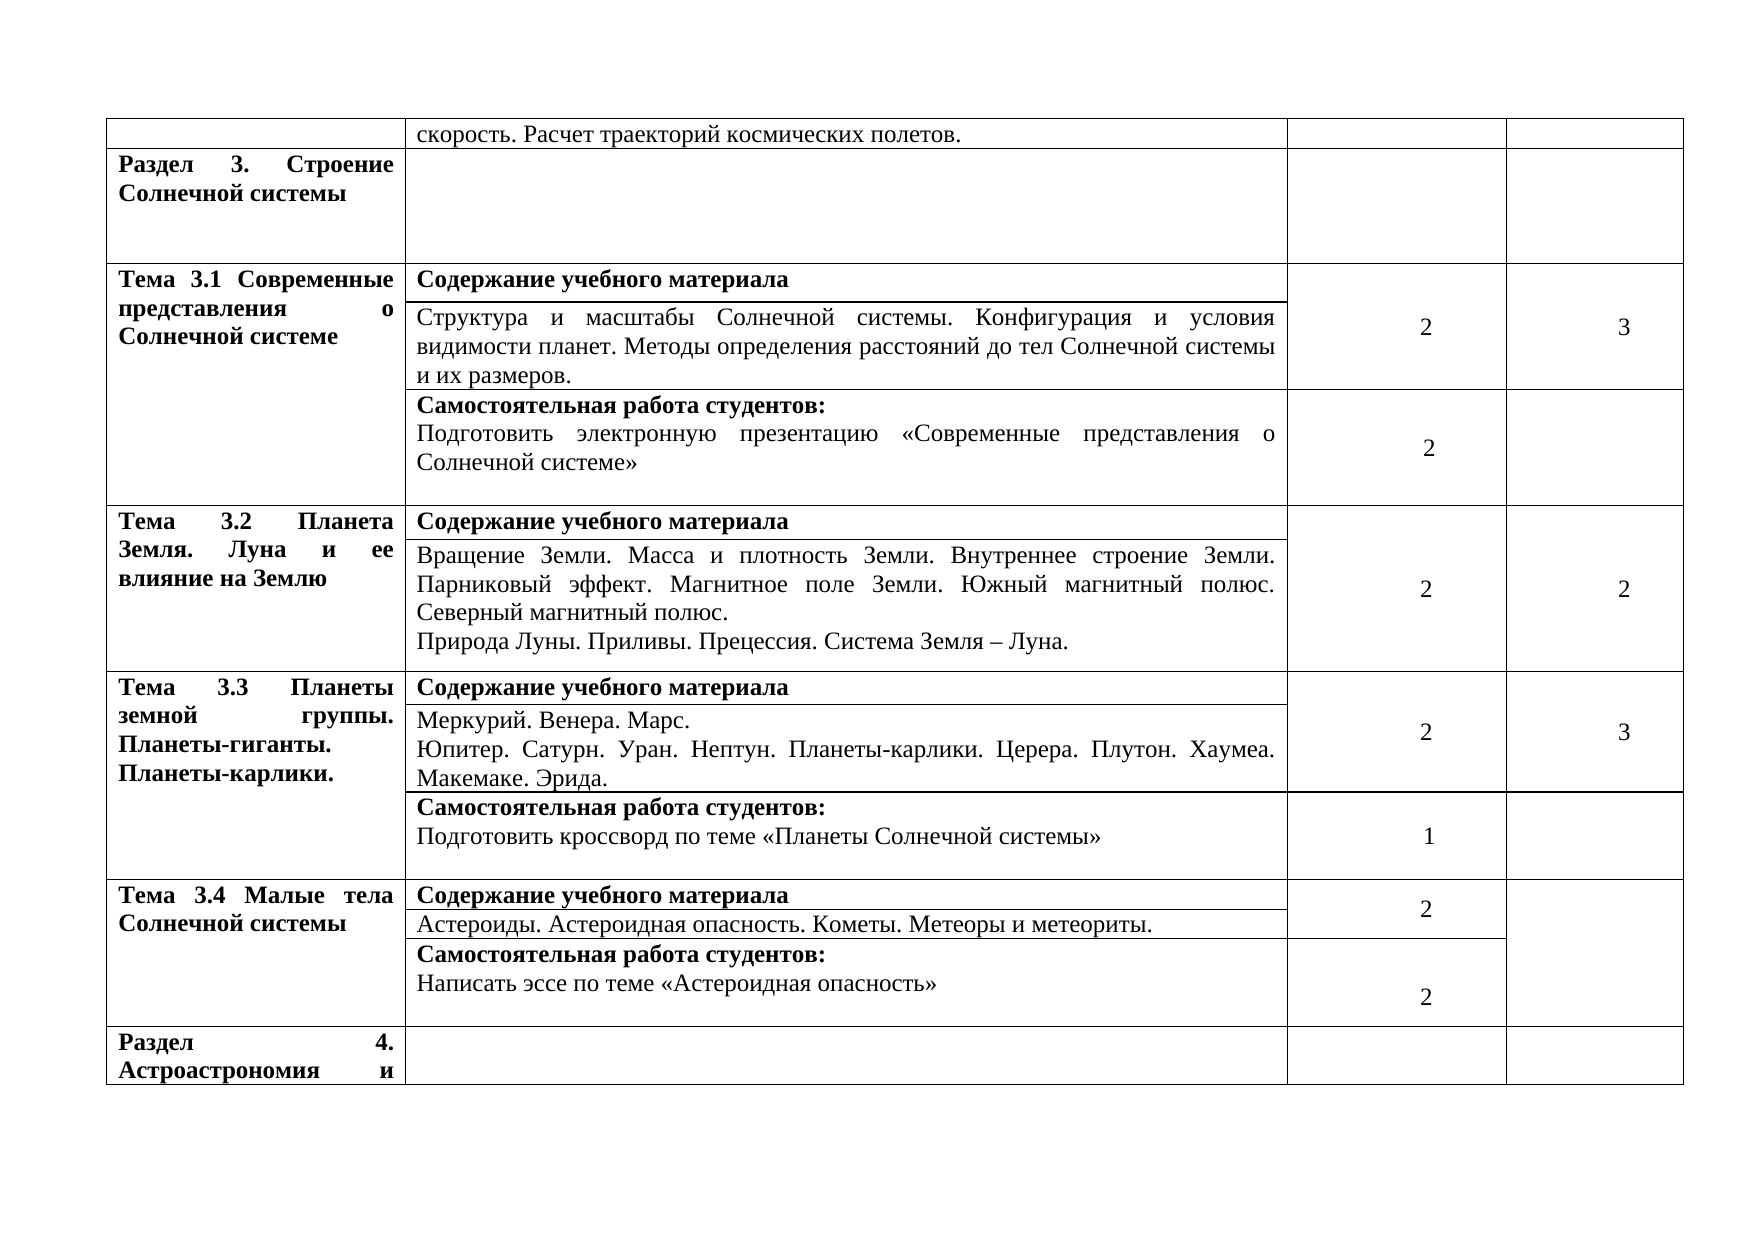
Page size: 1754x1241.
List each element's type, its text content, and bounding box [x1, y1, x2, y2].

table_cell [107, 1027, 405, 1084]
table_cell 2 [1288, 939, 1506, 1026]
table_cell [406, 149, 1287, 263]
table_cell 2 [1288, 390, 1506, 505]
table_cell Содержание учебного материала [406, 880, 1287, 908]
table_cell [1507, 793, 1683, 879]
table_cell 2 [1288, 506, 1506, 671]
table_cell 2 [1288, 880, 1506, 938]
table_cell Тема 3.4 Малые тела Солнечной системы [107, 880, 405, 1026]
table_cell Содержание учебного материала [406, 672, 1287, 704]
table_cell Самостоятельная работа студентов: Подготовить электронную презентацию «Современные представления о Солнечной системе» [406, 390, 1287, 505]
table_cell [1288, 1027, 1506, 1084]
table_cell Структура и масштабы Солнечной системы. Конфигурация и условия видимости планет. Методы определения расстояний до тел Солнечной системы и их размеров. [406, 303, 1287, 389]
table_cell Раздел 3. Строение Солнечной системы [107, 149, 405, 263]
table_cell 2 [1507, 506, 1683, 671]
table_cell Вращение Земли. Масса и плотность Земли. Внутреннее строение Земли. Парниковый эффект. Магнитное поле Земли. Южный магнитный полюс. Северный магнитный полюс. Природа Луны. Приливы. Прецессия. Система Земля – Луна. [406, 540, 1287, 671]
table_cell Самостоятельная работа студентов: Подготовить кроссворд по теме «Планеты Солнечной системы» [406, 793, 1287, 879]
table_cell [1288, 149, 1506, 263]
table_cell 3 [1507, 672, 1683, 791]
table_cell 2 [1288, 264, 1506, 389]
table_cell [406, 1027, 1287, 1084]
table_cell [406, 119, 1287, 148]
table_cell Содержание учебного материала [406, 506, 1287, 539]
table_cell Тема 3.1 Современные представления о Солнечной системе [107, 264, 405, 505]
table_cell [1507, 149, 1683, 263]
table_cell Тема 3.2 Планета Земля. Луна и ее влияние на Землю [107, 506, 405, 671]
table_cell Астероиды. Астероидная опасность. Кометы. Метеоры и метеориты. [406, 910, 1287, 938]
table_cell 1 [1288, 793, 1506, 879]
table_cell Самостоятельная работа студентов: Написать эссе по теме «Астероидная опасность» [406, 939, 1287, 1026]
table_cell 3 [1507, 264, 1683, 389]
table_cell 2 [1288, 672, 1506, 791]
table_cell [1507, 880, 1683, 1026]
table_cell [1507, 1027, 1683, 1084]
table_cell Содержание учебного материала [406, 264, 1287, 301]
table_cell Меркурий. Венера. Марс. Юпитер. Сатурн. Уран. Нептун. Планеты-карлики. Церера. Плутон. Хаумеа. Макемаке. Эрида. [406, 705, 1287, 791]
table_cell Тема 3.3 Планеты земной группы. Планеты-гиганты. Планеты-карлики. [107, 672, 405, 879]
table_cell [1507, 390, 1683, 505]
